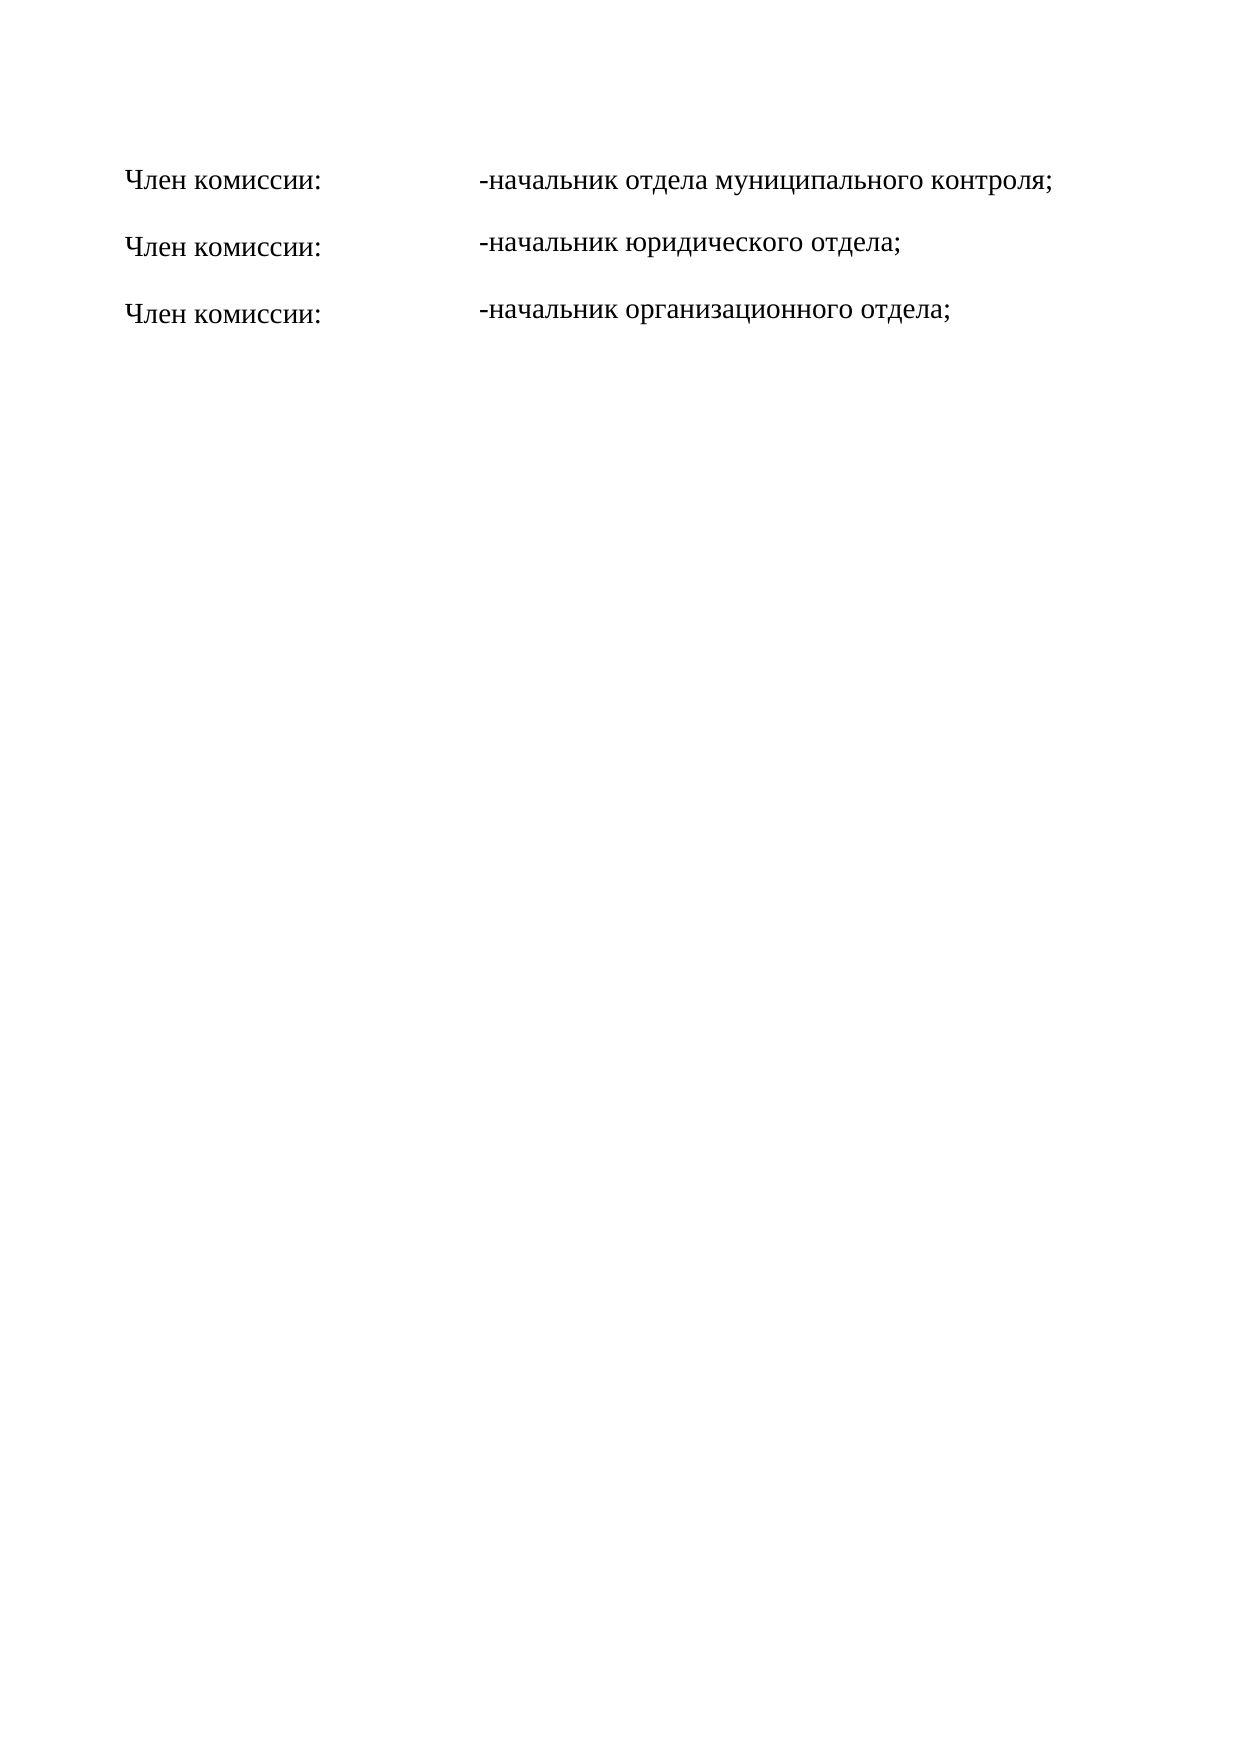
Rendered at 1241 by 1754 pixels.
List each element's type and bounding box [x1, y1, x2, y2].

table_cell [118, 118, 472, 374]
table_cell [473, 118, 1063, 374]
